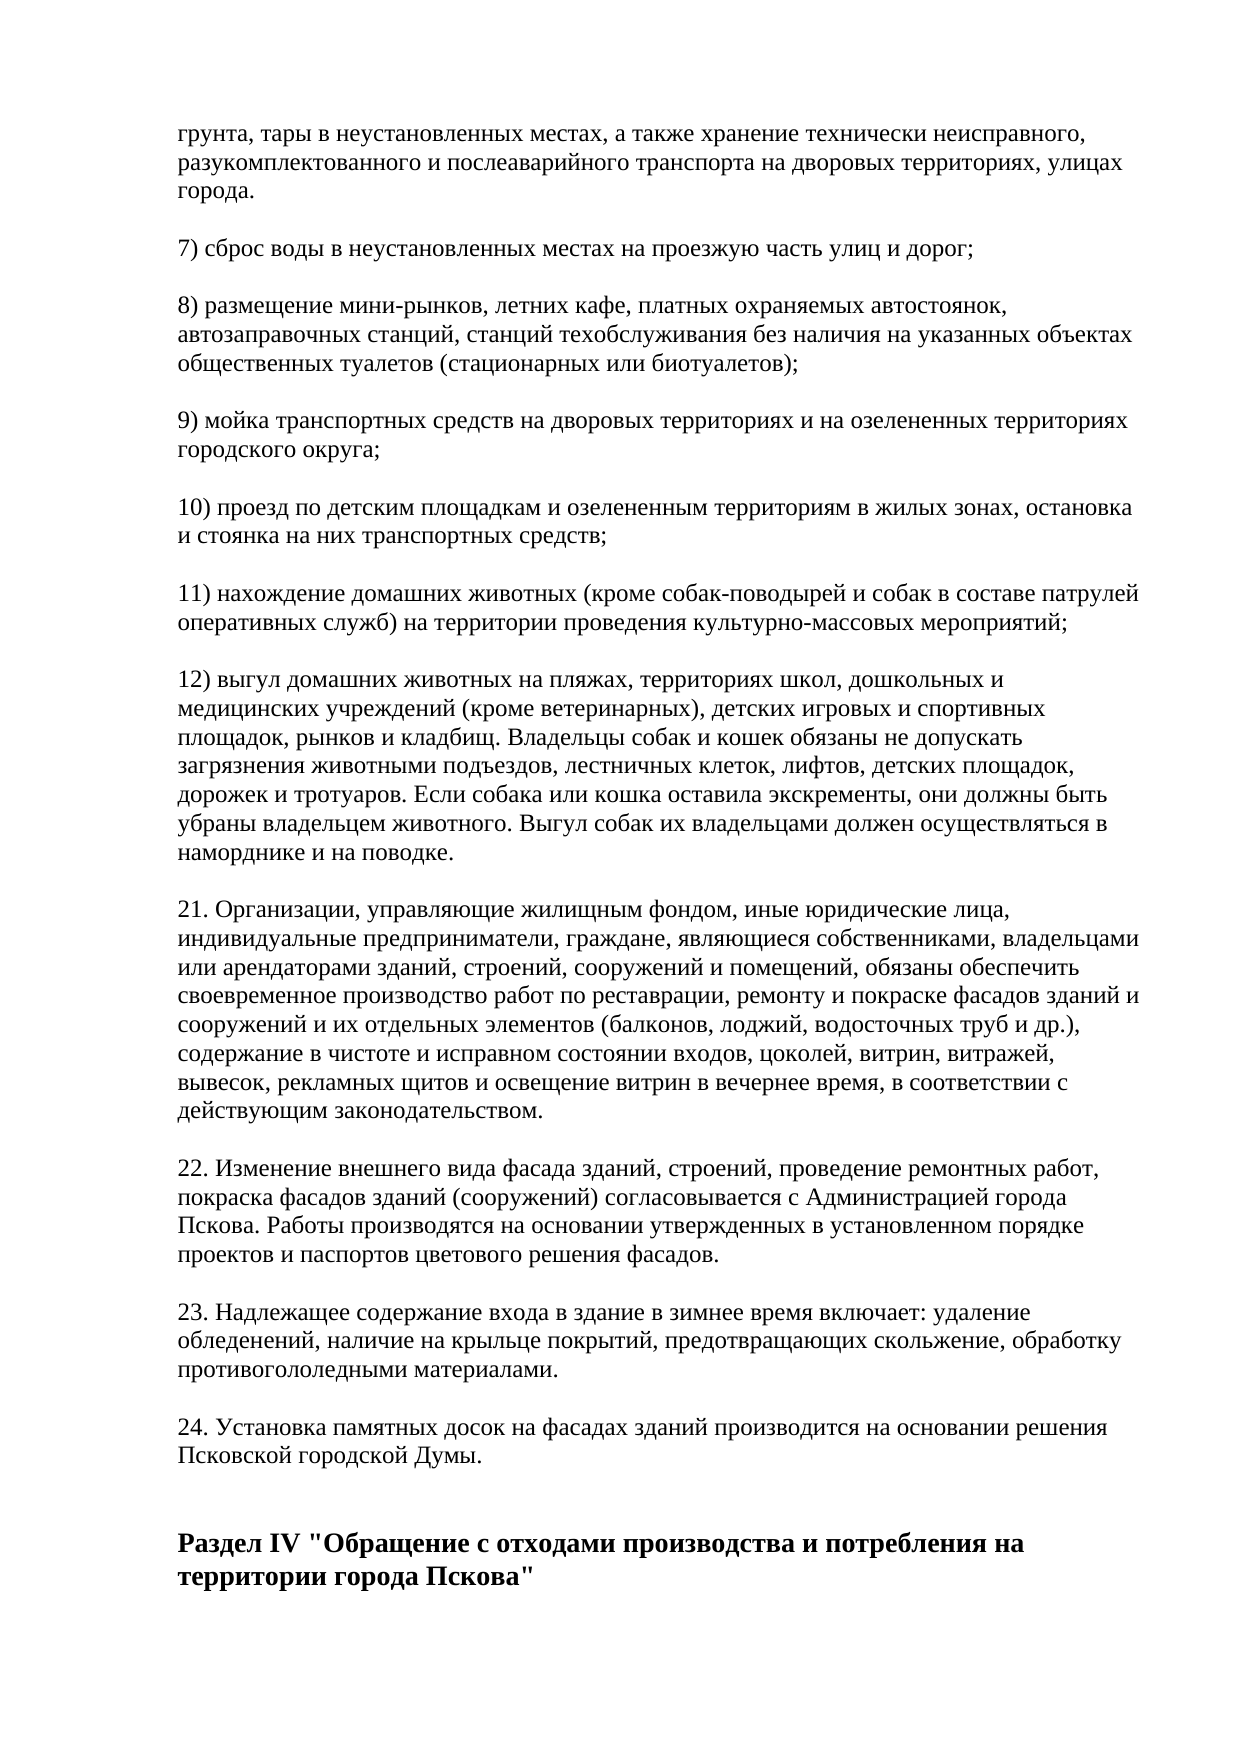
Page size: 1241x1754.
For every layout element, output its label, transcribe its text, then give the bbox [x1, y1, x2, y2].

text Раздел IV "Обращение с отходами производства и потребления на территории города Пскова" [177, 1527, 1152, 1591]
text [177, 118, 1152, 1497]
